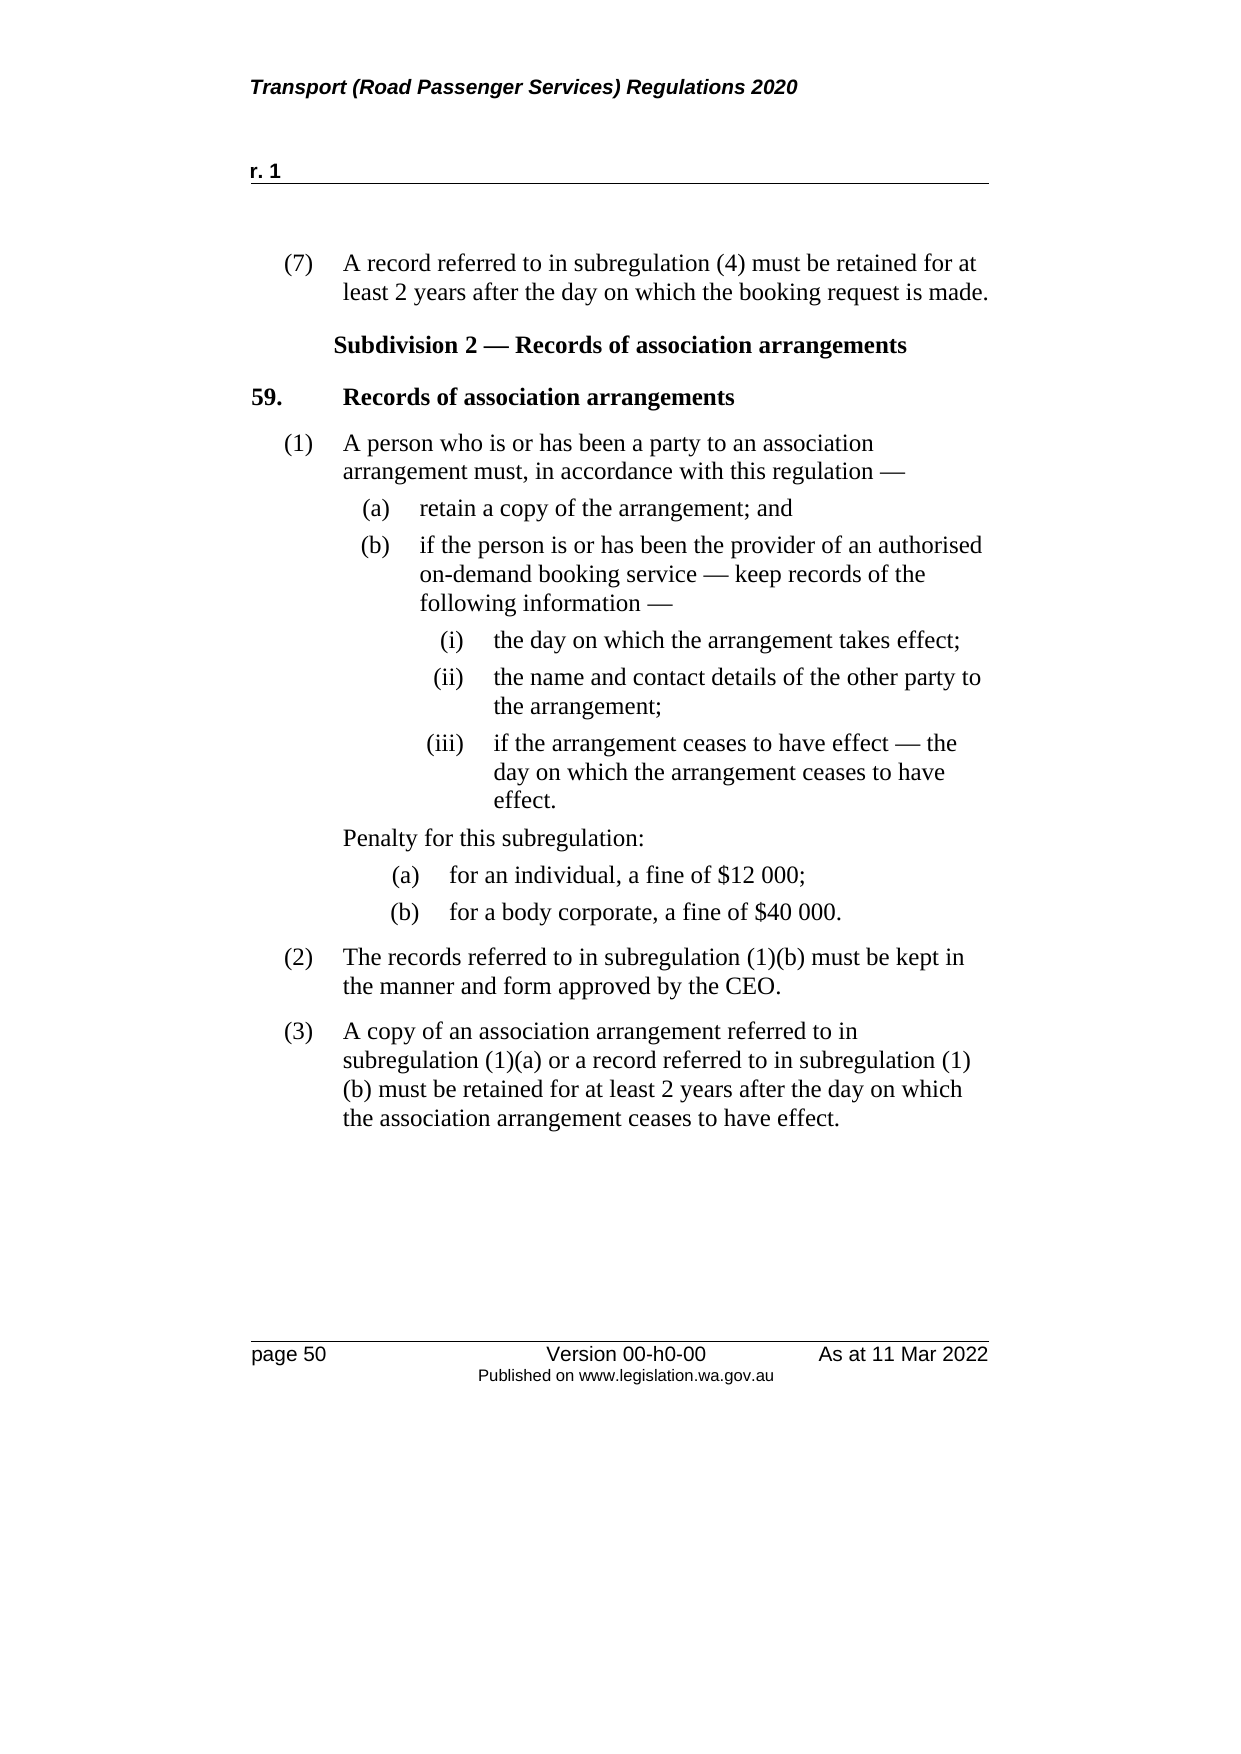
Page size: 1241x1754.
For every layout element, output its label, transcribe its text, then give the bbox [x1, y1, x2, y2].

text (a) retain a copy of the arrangement; and [251, 493, 989, 522]
text (b) for a body corporate, a fine of $40 000. [251, 897, 989, 926]
text (3) A copy of an association arrangement referred to in subregulation (1)(a) or a record referred to in subregulation (1)(b) must be retained for at least 2 years after the day on which the association arrangement ceases to have effect. [251, 1016, 989, 1131]
text (2) The records referred to in subregulation (1)(b) must be kept in the manner and form approved by the CEO. [251, 942, 989, 1000]
text (b) if the person is or has been the provider of an authorised on-demand booking service — keep records of the following information — [251, 531, 989, 617]
text (ii) the name and contact details of the other party to the arrangement; [251, 662, 989, 720]
text (iii) if the arrangement ceases to have effect — the day on which the arrangement ceases to have effect. [251, 728, 989, 814]
text (7) A record referred to in subregulation (4) must be retained for at least 2 years after the day on which the booking request is made. [251, 248, 989, 306]
text (a) for an individual, a fine of $12 000; [251, 860, 989, 888]
text Penalty for this subregulation: [251, 823, 989, 851]
subtitle 59. Records of association arrangements [251, 382, 989, 411]
text (1) A person who is or has been a party to an association arrangement must, in accordance with this regulation — [251, 428, 989, 485]
subtitle Subdivision 2 — Records of association arrangements [251, 331, 989, 359]
text (i) the day on which the arrangement takes effect; [251, 625, 989, 654]
